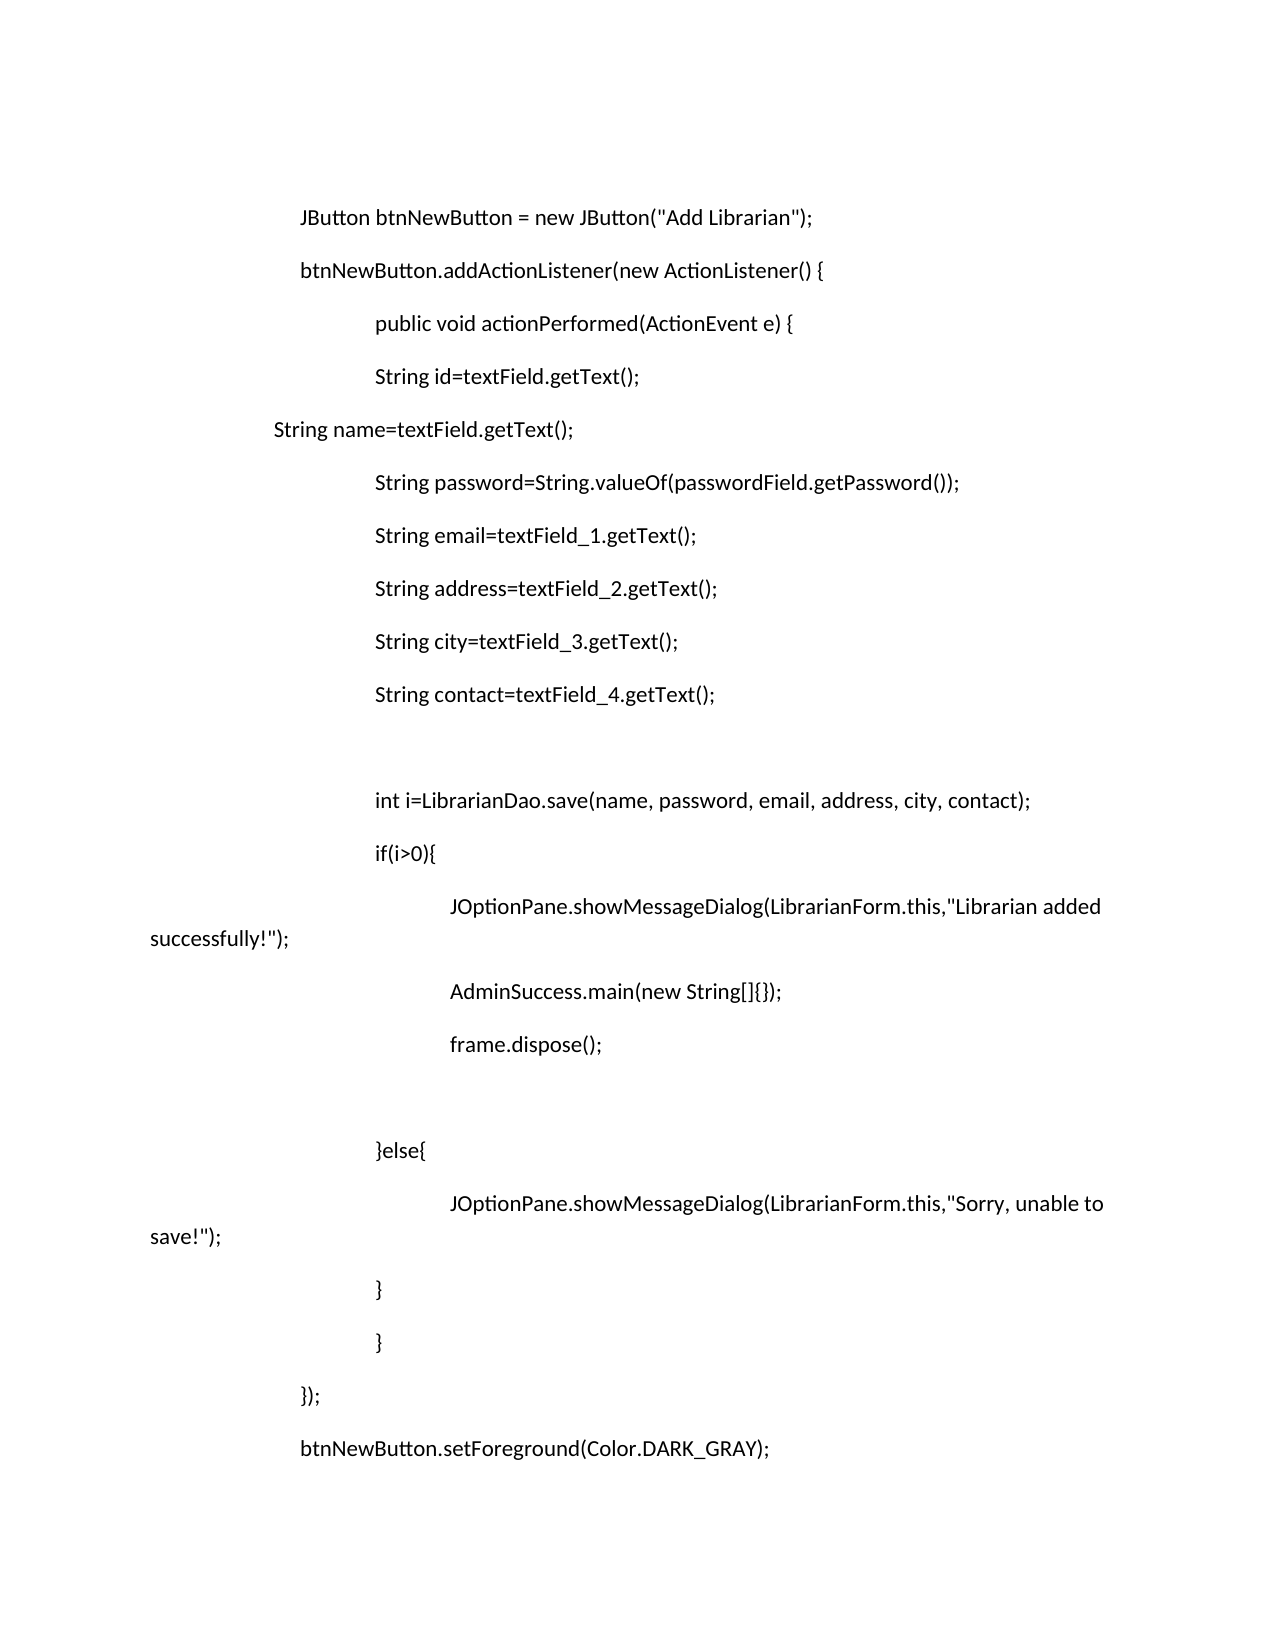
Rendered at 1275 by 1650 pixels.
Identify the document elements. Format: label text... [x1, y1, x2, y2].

text btnNewButton.setForeground(Color.DARK_GRAY); [150, 1434, 1125, 1462]
text JOptionPane.showMessageDialog(LibrarianForm.this,"Librarian added successfully!"); [150, 892, 1125, 952]
text String address=textField_2.getText(); [150, 574, 1125, 602]
text public void actionPerformed(ActionEvent e) { [150, 309, 1125, 337]
text JButton btnNewButton = new JButton("Add Librarian"); [150, 203, 1125, 231]
text frame.dispose(); [150, 1031, 1125, 1058]
text String contact=textField_4.getText(); [150, 680, 1125, 708]
text String name=textField.getText(); [150, 415, 1125, 443]
text JOptionPane.showMessageDialog(LibrarianForm.this,"Sorry, unable to save!"); [150, 1189, 1125, 1250]
text btnNewButton.addActionListener(new ActionListener() { [150, 256, 1125, 284]
text AdminSuccess.main(new String[]{}); [150, 977, 1125, 1006]
text String email=textField_1.getText(); [150, 521, 1125, 549]
text } [150, 1275, 1125, 1303]
text if(i>0){ [150, 839, 1125, 867]
text String id=textField.getText(); [150, 362, 1125, 390]
text }else{ [150, 1137, 1125, 1164]
text int i=LibrarianDao.save(name, password, email, address, city, contact); [150, 786, 1125, 814]
text String city=textField_3.getText(); [150, 627, 1125, 655]
text }); [150, 1381, 1125, 1409]
text } [150, 1328, 1125, 1356]
text String password=String.valueOf(passwordField.getPassword()); [150, 468, 1125, 496]
